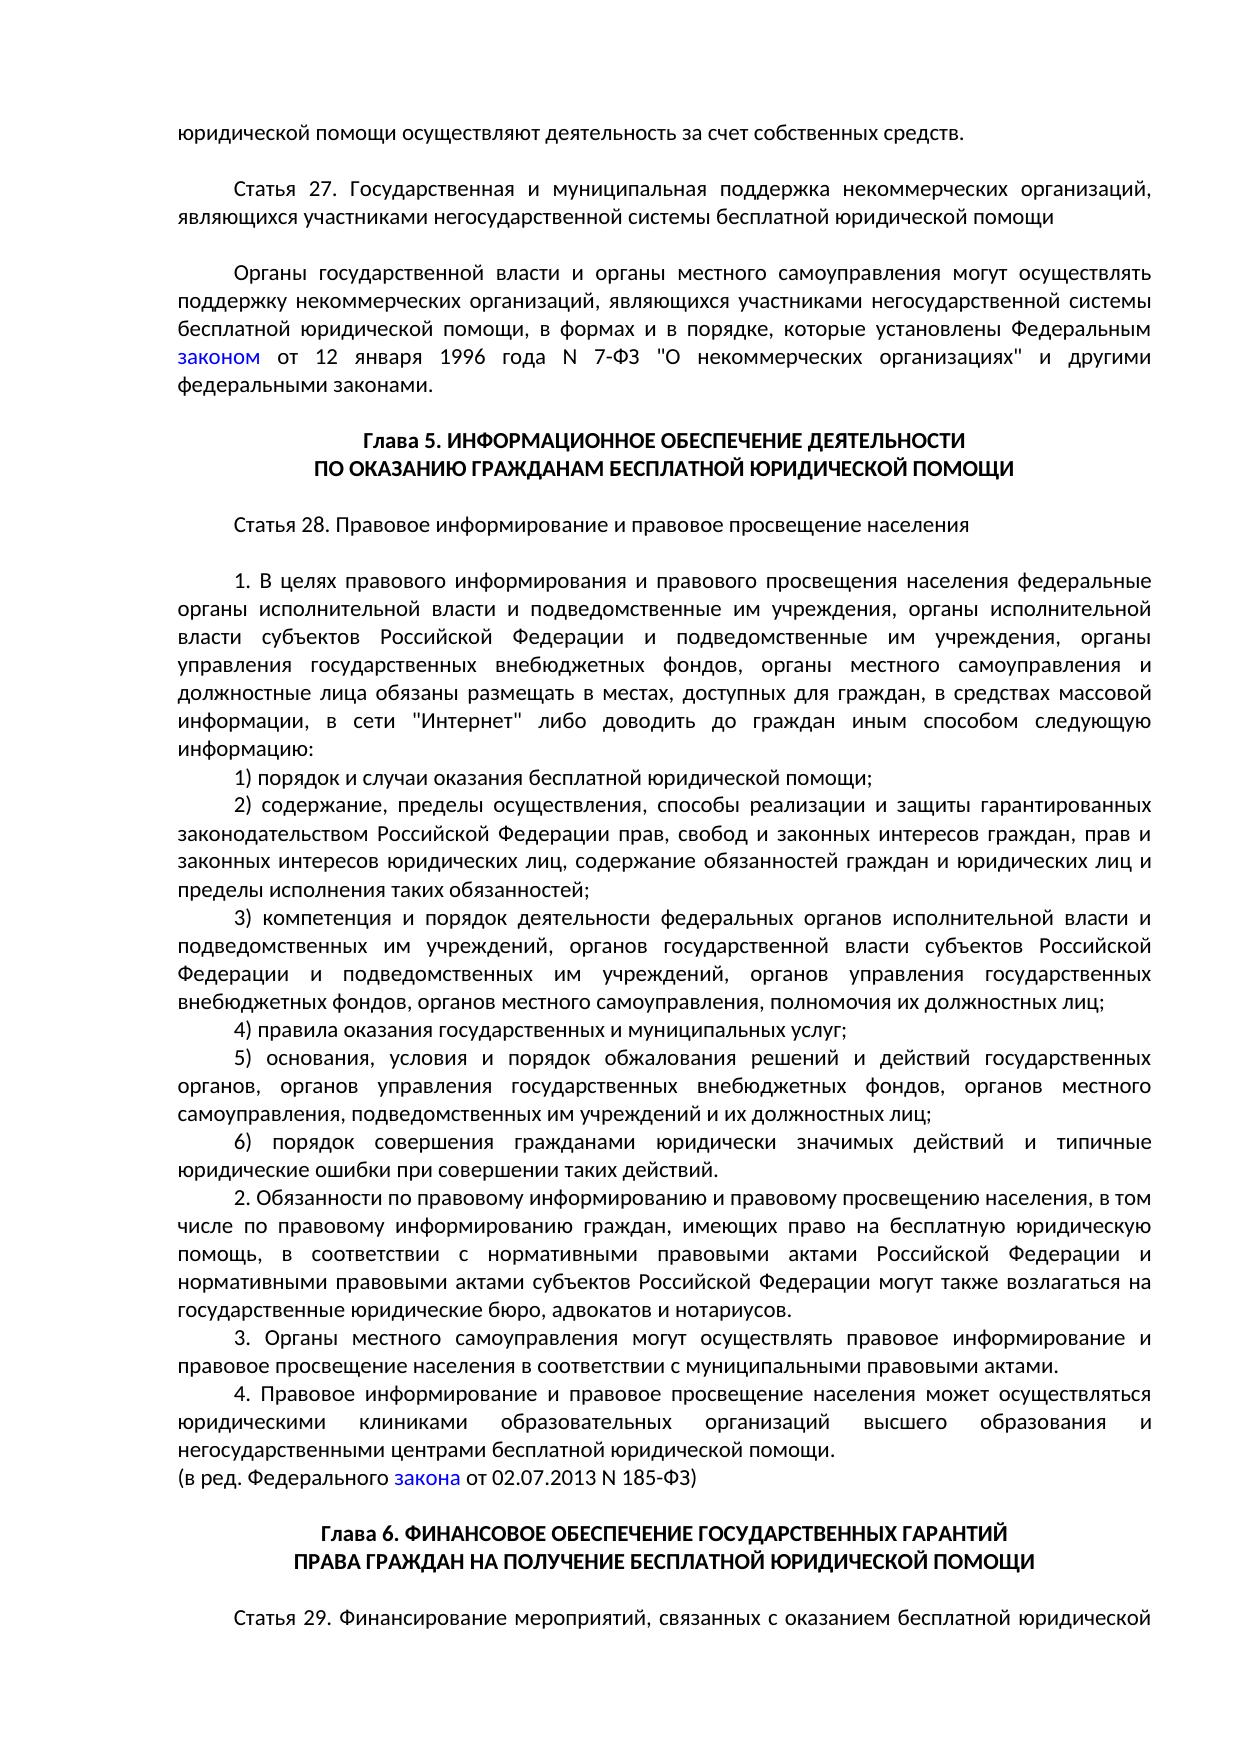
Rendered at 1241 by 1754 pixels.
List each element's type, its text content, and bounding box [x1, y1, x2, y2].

text 2. Обязанности по правовому информированию и правовому просвещению населения, в том числе по правовому информированию граждан, имеющих право на бесплатную юридическую помощь, в соответствии с нормативными правовыми актами Российской Федерации и нормативными правовыми актами субъектов Российской Федерации могут также возлагаться на государственные юридические бюро, адвокатов и нотариусов. [177, 1183, 1152, 1323]
text ПРАВА ГРАЖДАН НА ПОЛУЧЕНИЕ БЕСПЛАТНОЙ ЮРИДИЧЕСКОЙ ПОМОЩИ [177, 1547, 1152, 1575]
text ПО ОКАЗАНИЮ ГРАЖДАНАМ БЕСПЛАТНОЙ ЮРИДИЧЕСКОЙ ПОМОЩИ [177, 454, 1152, 482]
text 6) порядок совершения гражданами юридически значимых действий и типичные юридические ошибки при совершении таких действий. [177, 1127, 1152, 1183]
text 2) содержание, пределы осуществления, способы реализации и защиты гарантированных законодательством Российской Федерации прав, свобод и законных интересов граждан, прав и законных интересов юридических лиц, содержание обязанностей граждан и юридических лиц и пределы исполнения таких обязанностей; [177, 791, 1152, 903]
text Глава 6. ФИНАНСОВОЕ ОБЕСПЕЧЕНИЕ ГОСУДАРСТВЕННЫХ ГАРАНТИЙ [177, 1519, 1152, 1547]
text 4. Правовое информирование и правовое просвещение населения может осуществляться юридическими клиниками образовательных организаций высшего образования и негосударственными центрами бесплатной юридической помощи. [177, 1379, 1152, 1463]
text 5) основания, условия и порядок обжалования решений и действий государственных органов, органов управления государственных внебюджетных фондов, органов местного самоуправления, подведомственных им учреждений и их должностных лиц; [177, 1043, 1152, 1127]
text Статья 28. Правовое информирование и правовое просвещение населения [177, 510, 1152, 538]
text Органы государственной власти и органы местного самоуправления могут осуществлять поддержку некоммерческих организаций, являющихся участниками негосударственной системы бесплатной юридической помощи, в формах и в порядке, которые установлены Федеральным законом от 12 января 1996 года N 7-ФЗ "О некоммерческих организациях" и другими федеральными законами. [177, 258, 1152, 398]
text 1. В целях правового информирования и правового просвещения населения федеральные органы исполнительной власти и подведомственные им учреждения, органы исполнительной власти субъектов Российской Федерации и подведомственные им учреждения, органы управления государственных внебюджетных фондов, органы местного самоуправления и должностные лица обязаны размещать в местах, доступных для граждан, в средствах массовой информации, в сети "Интернет" либо доводить до граждан иным способом следующую информацию: [177, 566, 1152, 763]
text 4) правила оказания государственных и муниципальных услуг; [177, 1015, 1152, 1043]
text Статья 27. Государственная и муниципальная поддержка некоммерческих организаций, являющихся участниками негосударственной системы бесплатной юридической помощи [177, 174, 1152, 230]
text (в ред. Федерального закона от 02.07.2013 N 185-ФЗ) [177, 1463, 1152, 1491]
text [177, 1603, 1152, 1631]
text 3. Органы местного самоуправления могут осуществлять правовое информирование и правовое просвещение населения в соответствии с муниципальными правовыми актами. [177, 1323, 1152, 1379]
text 3) компетенция и порядок деятельности федеральных органов исполнительной власти и подведомственных им учреждений, органов государственной власти субъектов Российской Федерации и подведомственных им учреждений, органов управления государственных внебюджетных фондов, органов местного самоуправления, полномочия их должностных лиц; [177, 903, 1152, 1015]
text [177, 118, 1152, 146]
text 1) порядок и случаи оказания бесплатной юридической помощи; [177, 763, 1152, 791]
text Глава 5. ИНФОРМАЦИОННОЕ ОБЕСПЕЧЕНИЕ ДЕЯТЕЛЬНОСТИ [177, 426, 1152, 454]
